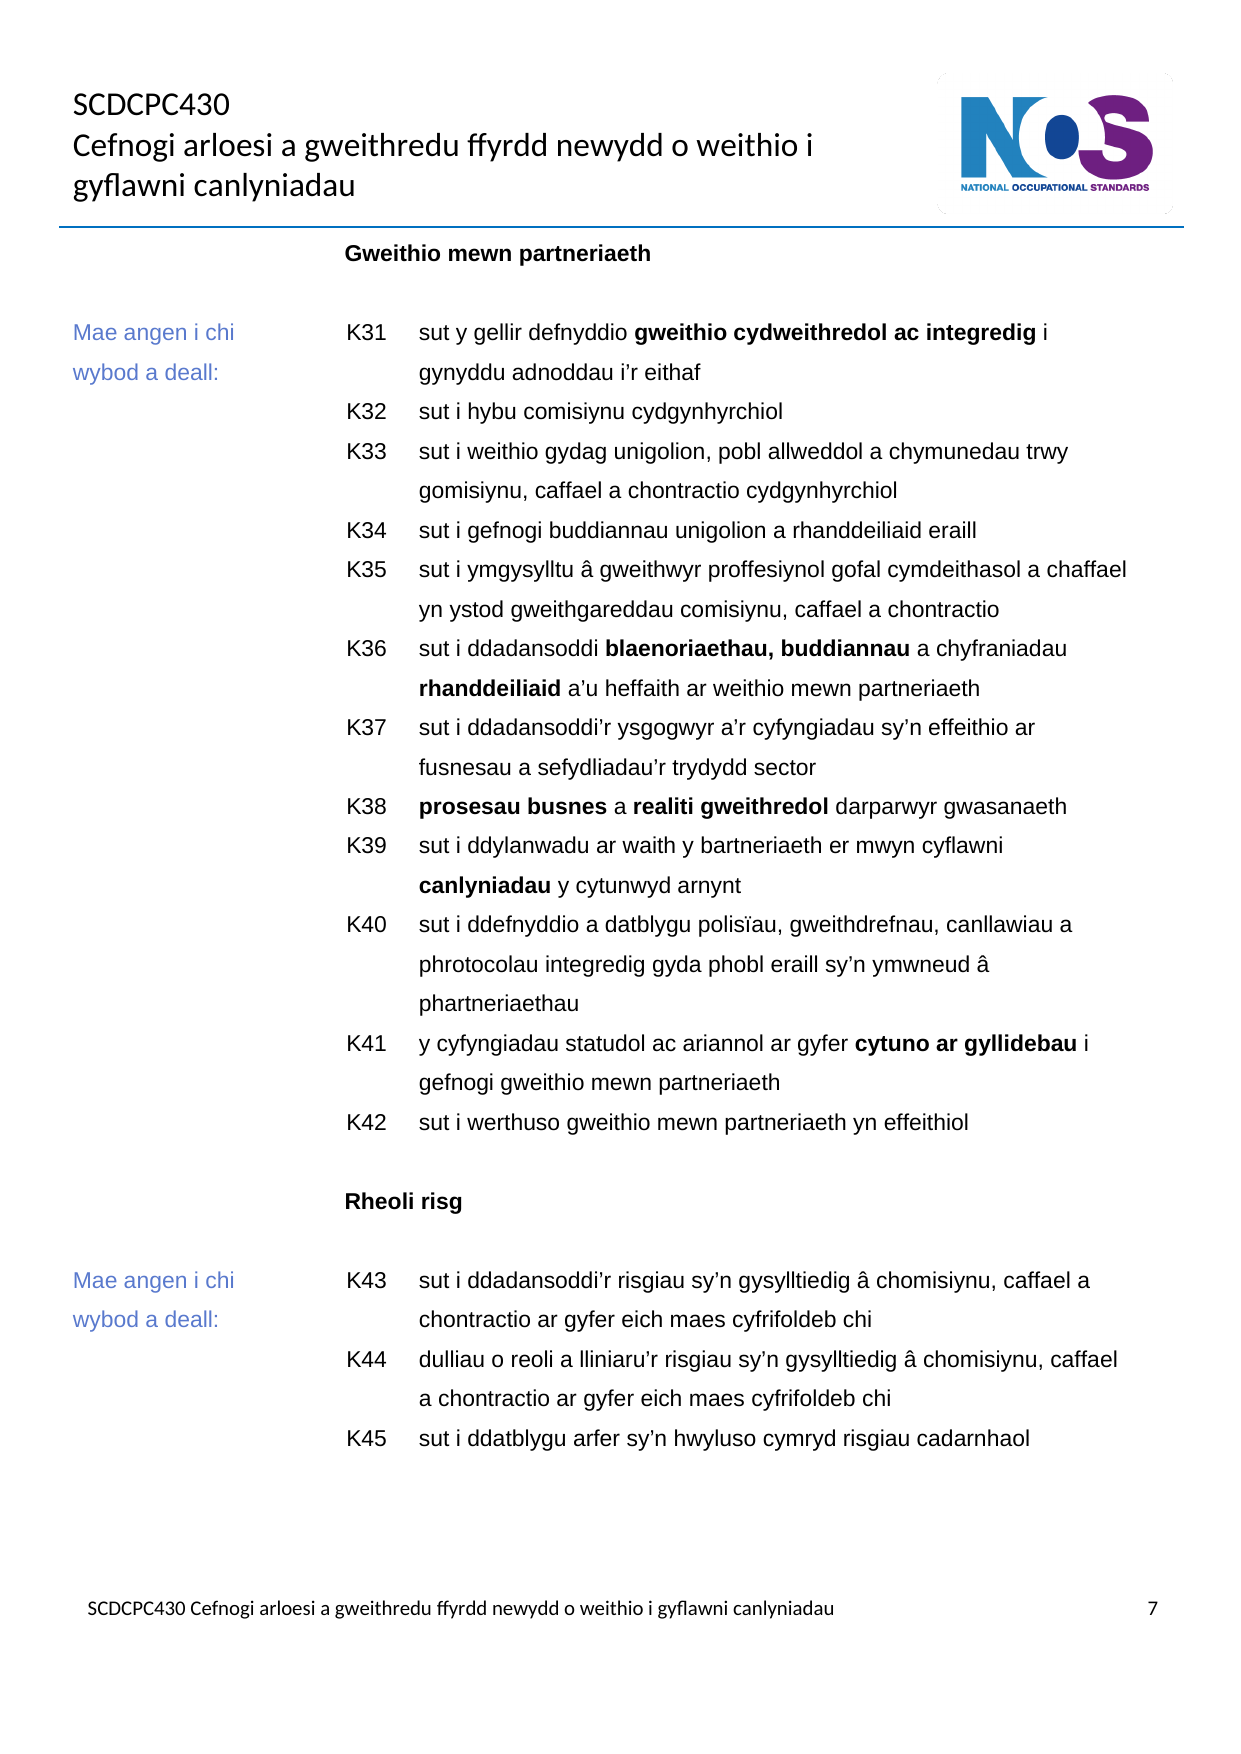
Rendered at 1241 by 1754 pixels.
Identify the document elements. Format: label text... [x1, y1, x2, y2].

picture [937, 73, 1173, 214]
